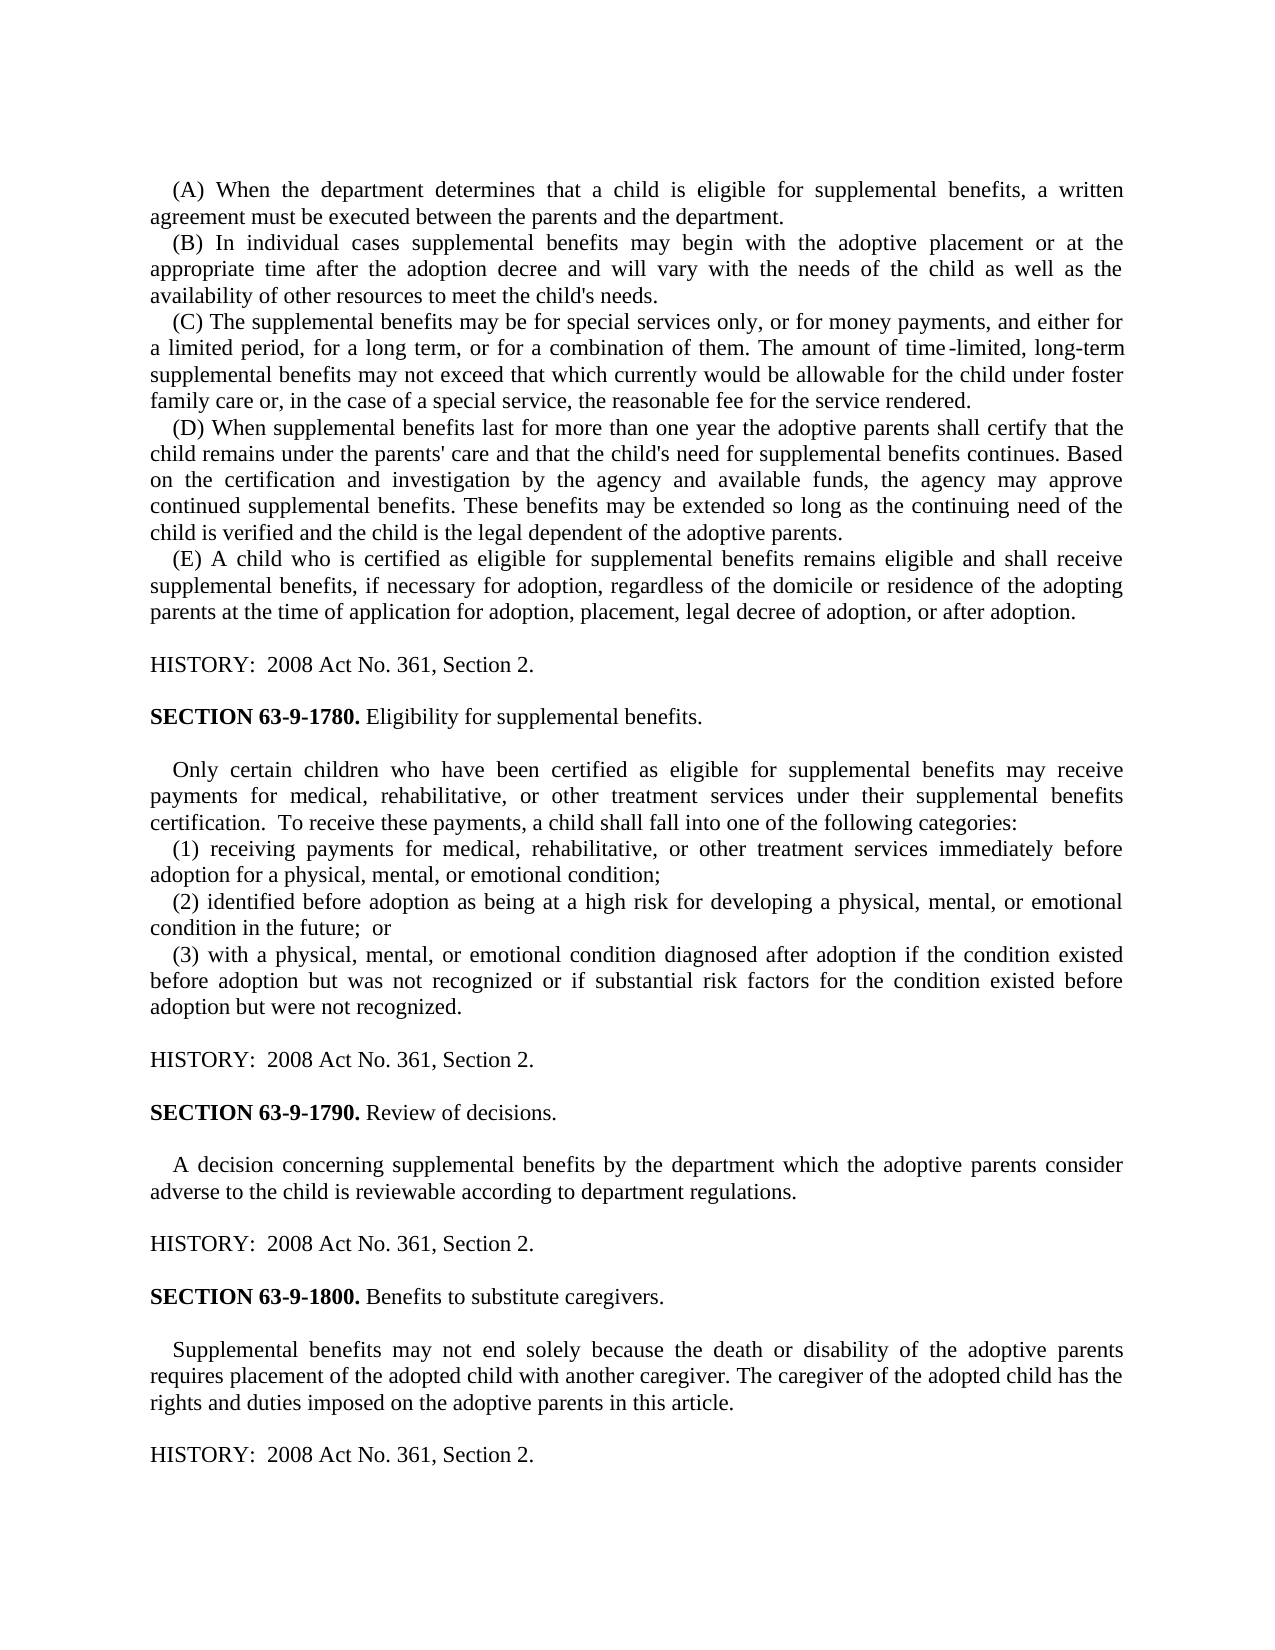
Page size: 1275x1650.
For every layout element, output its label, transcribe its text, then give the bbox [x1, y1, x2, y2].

text (2) identified before adoption as being at a high risk for developing a physical, mental, or emotional condition in the future; or [150, 888, 1125, 941]
text (A) When the department determines that a child is eligible for supplemental benefits, a written agreement must be executed between the parents and the department. [150, 176, 1125, 229]
text (3) with a physical, mental, or emotional condition diagnosed after adoption if the condition existed before adoption but was not recognized or if substantial risk factors for the condition existed before adoption but were not recognized. [150, 941, 1125, 1020]
text (B) In individual cases supplemental benefits may begin with the adoptive placement or at the appropriate time after the adoption decree and will vary with the needs of the child as well as the availability of other resources to meet the child's needs. [150, 229, 1125, 308]
text A decision concerning supplemental benefits by the department which the adoptive parents consider adverse to the child is reviewable according to department regulations. [150, 1151, 1125, 1204]
text SECTION 63-9-1800. Benefits to substitute caregivers. [150, 1283, 1125, 1309]
text Only certain children who have been certified as eligible for supplemental benefits may receive payments for medical, rehabilitative, or other treatment services under their supplemental benefits certification. To receive these payments, a child shall fall into one of the following categories: [150, 756, 1125, 835]
text HISTORY: 2008 Act No. 361, Section 2. [150, 1231, 1125, 1257]
text (D) When supplemental benefits last for more than one year the adoptive parents shall certify that the child remains under the parents' care and that the child's need for supplemental benefits continues. Based on the certification and investigation by the agency and available funds, the agency may approve continued supplemental benefits. These benefits may be extended so long as the continuing need of the child is verified and the child is the legal dependent of the adoptive parents. [150, 413, 1125, 545]
text SECTION 63-9-1780. Eligibility for supplemental benefits. [150, 703, 1125, 730]
text HISTORY: 2008 Act No. 361, Section 2. [150, 1046, 1125, 1072]
text HISTORY: 2008 Act No. 361, Section 2. [150, 651, 1125, 677]
text HISTORY: 2008 Act No. 361, Section 2. [150, 1441, 1125, 1468]
text (E) A child who is certified as eligible for supplemental benefits remains eligible and shall receive supplemental benefits, if necessary for adoption, regardless of the domicile or residence of the adopting parents at the time of application for adoption, placement, legal decree of adoption, or after adoption. [150, 545, 1125, 624]
text SECTION 63-9-1790. Review of decisions. [150, 1099, 1125, 1125]
text Supplemental benefits may not end solely because the death or disability of the adoptive parents requires placement of the adopted child with another caregiver. The caregiver of the adopted child has the rights and duties imposed on the adoptive parents in this article. [150, 1336, 1125, 1415]
text (1) receiving payments for medical, rehabilitative, or other treatment services immediately before adoption for a physical, mental, or emotional condition; [150, 835, 1125, 888]
text (C) The supplemental benefits may be for special services only, or for money payments, and either for a limited period, for a long term, or for a combination of them. The amount of time-limited, long-term supplemental benefits may not exceed that which currently would be allowable for the child under foster family care or, in the case of a special service, the reasonable fee for the service rendered. [150, 308, 1125, 413]
